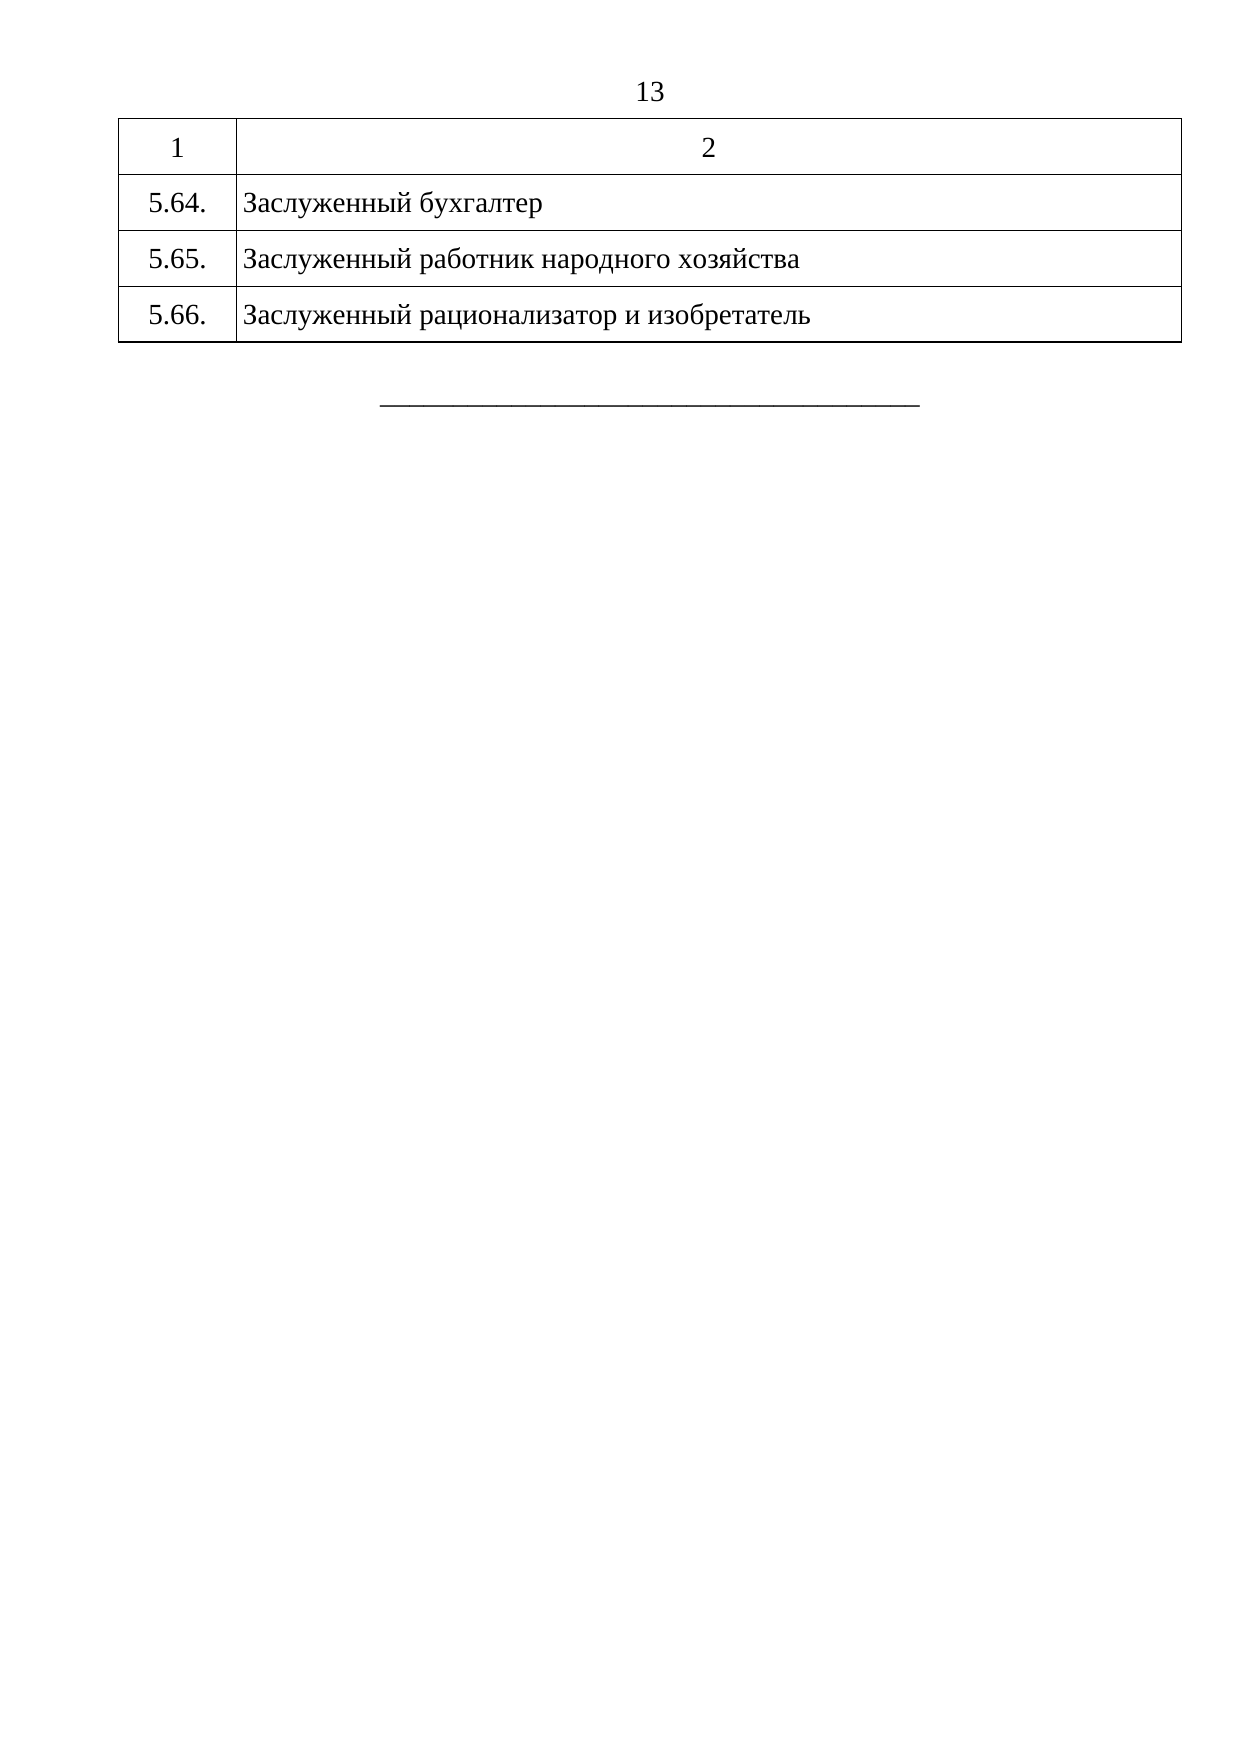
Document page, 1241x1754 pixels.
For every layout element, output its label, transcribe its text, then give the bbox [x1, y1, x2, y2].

table_cell 5.66. [119, 287, 236, 341]
table_cell 5.64. [119, 175, 236, 230]
text _____________________________________ [118, 376, 1181, 409]
table_cell 5.65. [119, 231, 236, 286]
table_header 2 [237, 119, 1181, 174]
table_cell Заслуженный работник народного хозяйства [237, 231, 1181, 286]
table_header 1 [119, 119, 236, 174]
table_cell Заслуженный рационализатор и изобретатель [237, 287, 1181, 341]
table_cell Заслуженный бухгалтер [237, 175, 1181, 230]
